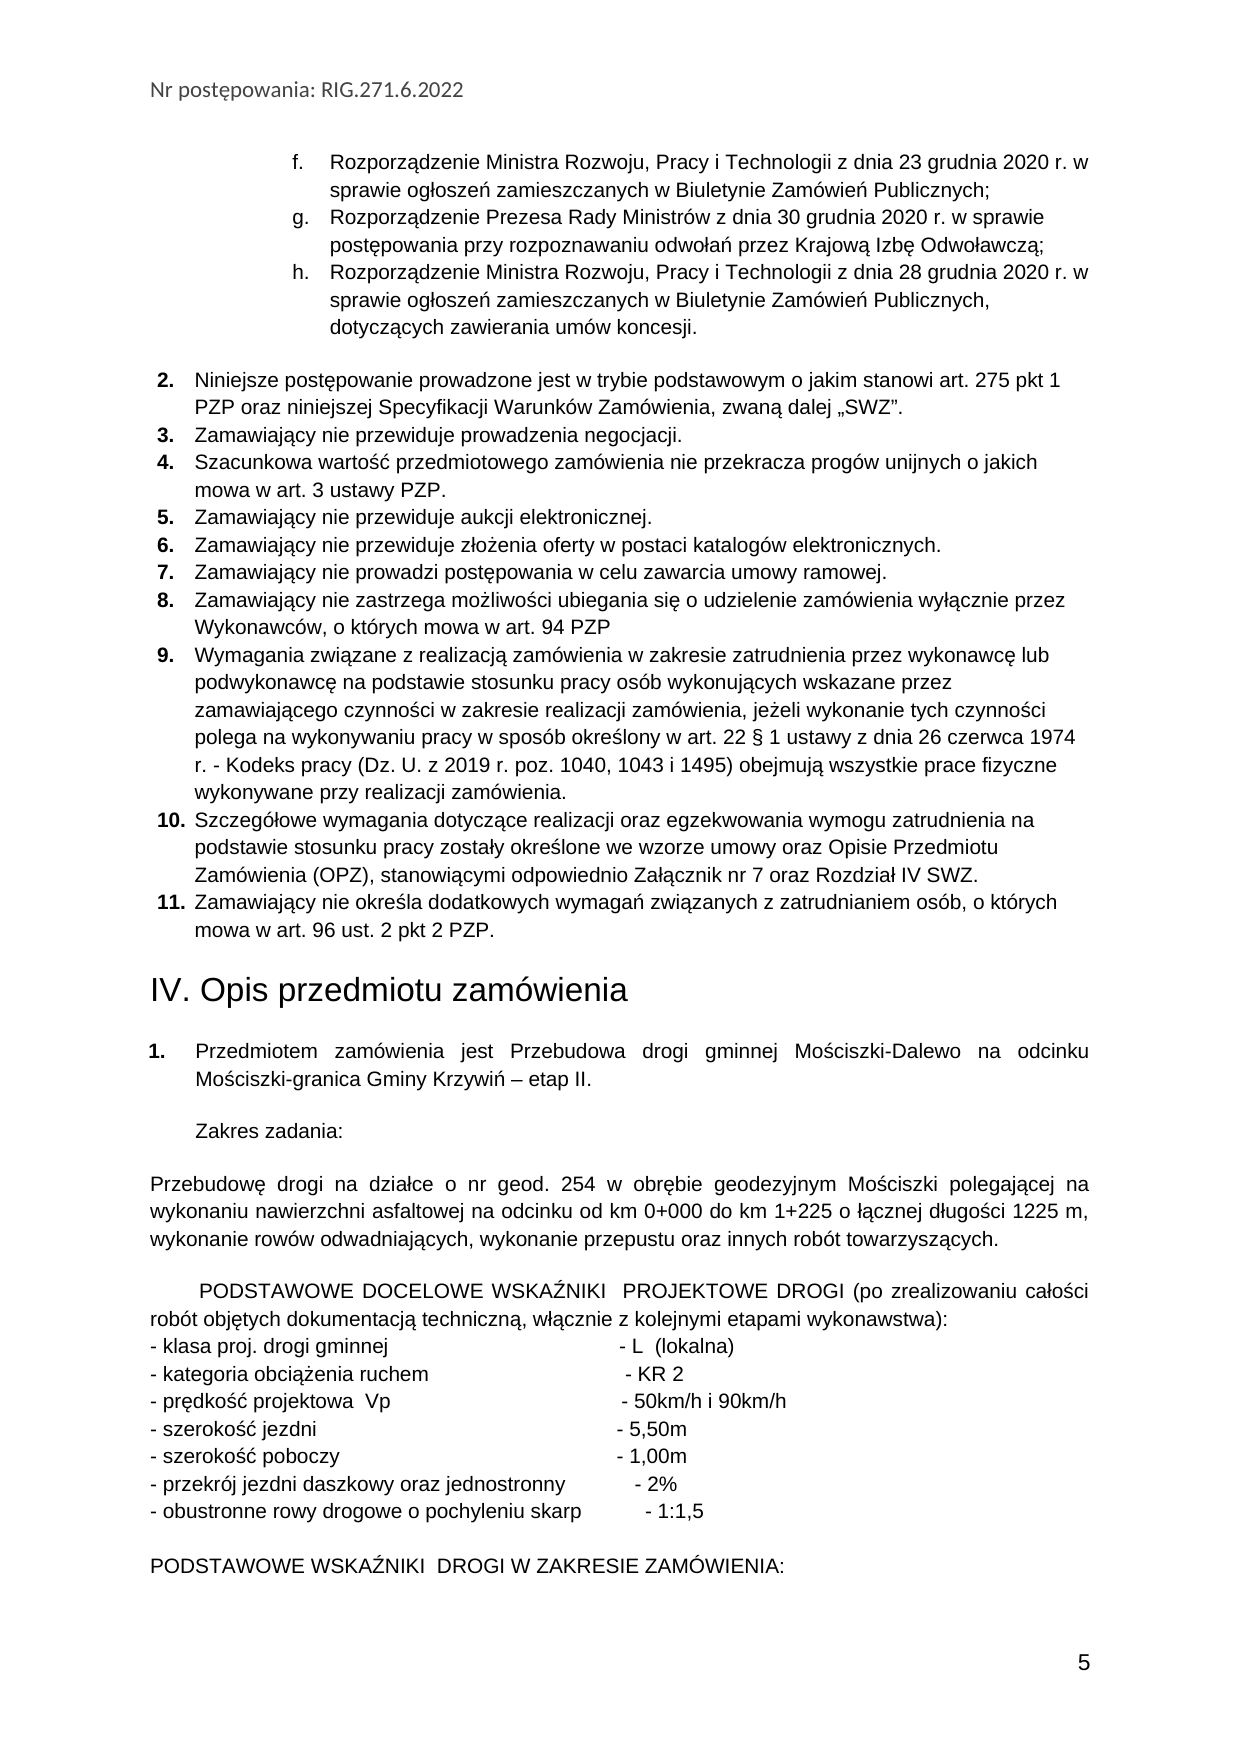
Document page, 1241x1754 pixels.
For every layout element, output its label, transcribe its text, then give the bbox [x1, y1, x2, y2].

list Rozporządzenie Prezesa Rady Ministrów z dnia 30 grudnia 2020 r. w sprawie postępowania przy rozpoznawaniu odwołań przez Krajową Izbę Odwoławczą; [292, 205, 1090, 256]
list Szczegółowe wymagania dotyczące realizacji oraz egzekwowania wymogu zatrudnienia na podstawie stosunku pracy zostały określone we wzorze umowy oraz Opisie Przedmiotu Zamówienia (OPZ), stanowiącymi odpowiednio Załącznik nr 7 oraz Rozdział IV SWZ. [157, 807, 1090, 886]
list Rozporządzenie Ministra Rozwoju, Pracy i Technologii z dnia 28 grudnia 2020 r. w sprawie ogłoszeń zamieszczanych w Biuletynie Zamówień Publicznych, dotyczących zawierania umów koncesji. [292, 260, 1090, 339]
list Zamawiający nie przewiduje aukcji elektronicznej. [157, 505, 1090, 529]
list Wymagania związane z realizacją zamówienia w zakresie zatrudnienia przez wykonawcę lub podwykonawcę na podstawie stosunku pracy osób wykonujących wskazane przez zamawiającego czynności w zakresie realizacji zamówienia, jeżeli wykonanie tych czynności polega na wykonywaniu pracy w sposób określony w art. 22 § 1 ustawy z dnia 26 czerwca 1974 r. - Kodeks pracy (Dz. U. z 2019 r. poz. 1040, 1043 i 1495) obejmują wszystkie prace fizyczne wykonywane przy realizacji zamówienia. [157, 642, 1090, 804]
list Zamawiający nie przewiduje złożenia oferty w postaci katalogów elektronicznych. [157, 532, 1090, 556]
list Niniejsze postępowanie prowadzone jest w trybie podstawowym o jakim stanowi art. 275 pkt 1 PZP oraz niniejszej Specyfikacji Warunków Zamówienia, zwaną dalej „SWZ”. [157, 367, 1090, 419]
text PODSTAWOWE DOCELOWE WSKAŹNIKI PROJEKTOWE DROGI (po zrealizowaniu całości robót objętych dokumentacją techniczną, włącznie z kolejnymi etapami wykonawstwa): [150, 1279, 1090, 1331]
list Zamawiający nie zastrzega możliwości ubiegania się o udzielenie zamówienia wyłącznie przez Wykonawców, o których mowa w art. 94 PZP [157, 587, 1090, 639]
text - klasa proj. drogi gminnej - L (lokalna) [150, 1334, 1090, 1358]
subtitle IV. Opis przedmiotu zamówienia [150, 970, 1090, 1008]
list Zamawiający nie przewiduje prowadzenia negocjacji. [157, 422, 1090, 446]
text PODSTAWOWE WSKAŹNIKI DROGI W ZAKRESIE ZAMÓWIENIA: [150, 1554, 1090, 1578]
text - kategoria obciążenia ruchem - KR 2 [150, 1362, 1090, 1386]
list Rozporządzenie Ministra Rozwoju, Pracy i Technologii z dnia 23 grudnia 2020 r. w sprawie ogłoszeń zamieszczanych w Biuletynie Zamówień Publicznych; [292, 150, 1090, 201]
text - przekrój jezdni daszkowy oraz jednostronny - 2% [150, 1472, 1090, 1496]
text - prędkość projektowa Vp - 50km/h i 90km/h [150, 1389, 1090, 1413]
list Przedmiotem zamówienia jest Przebudowa drogi gminnej Mościszki-Dalewo na odcinku Mościszki-granica Gminy Krzywiń – etap II. [148, 1039, 1090, 1091]
text Przebudowę drogi na działce o nr geod. 254 w obrębie geodezyjnym Mościszki polegającej na wykonaniu nawierzchni asfaltowej na odcinku od km 0+000 do km 1+225 o łącznej długości 1225 m, wykonanie rowów odwadniających, wykonanie przepustu oraz innych robót towarzyszących. [150, 1172, 1090, 1251]
list Zamawiający nie określa dodatkowych wymagań związanych z zatrudnianiem osób, o których mowa w art. 96 ust. 2 pkt 2 PZP. [157, 890, 1090, 941]
text Zakres zadania: [195, 1119, 1090, 1143]
text - szerokość poboczy - 1,00m [150, 1444, 1090, 1468]
text - obustronne rowy drogowe o pochyleniu skarp - 1:1,5 [150, 1499, 1090, 1523]
list Zamawiający nie prowadzi postępowania w celu zawarcia umowy ramowej. [157, 560, 1090, 584]
text - szerokość jezdni - 5,50m [150, 1417, 1090, 1441]
list Szacunkowa wartość przedmiotowego zamówienia nie przekracza progów unijnych o jakich mowa w art. 3 ustawy PZP. [157, 450, 1090, 501]
